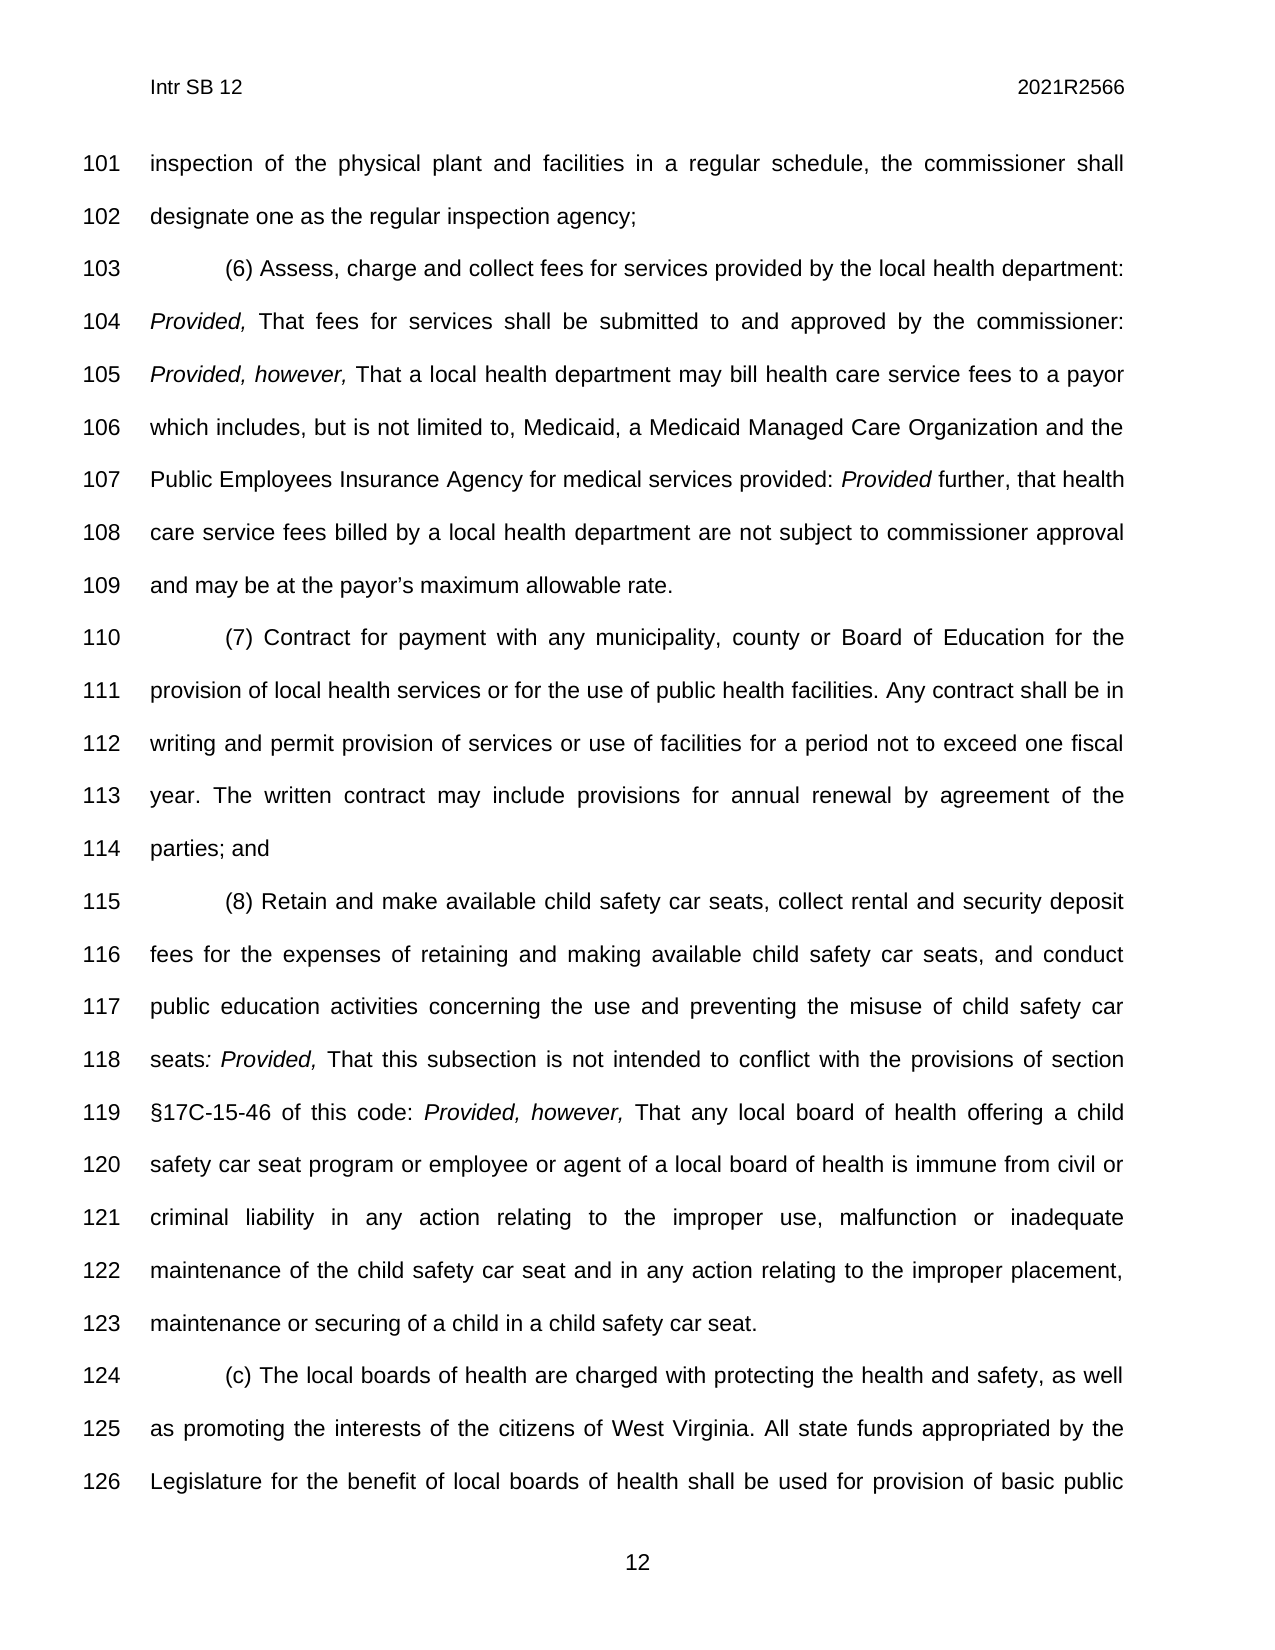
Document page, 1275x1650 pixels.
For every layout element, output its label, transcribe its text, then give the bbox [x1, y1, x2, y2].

text (8) Retain and make available child safety car seats, collect rental and security deposit fees for the expenses of retaining and making available child safety car seats, and conduct public education activities concerning the use and preventing the misuse of child safety car seats: Provided, That this subsection is not intended to conflict with the provisions of section §17C-15-46 of this code: Provided, however, That any local board of health offering a child safety car seat program or employee or agent of a local board of health is immune from civil or criminal liability in any action relating to the improper use, malfunction or inadequate maintenance of the child safety car seat and in any action relating to the improper placement, maintenance or securing of a child in a child safety car seat. [150, 888, 1125, 1336]
text (6) Assess, charge and collect fees for services provided by the local health department: Provided, That fees for services shall be submitted to and approved by the commissioner: Provided, however, That a local health department may bill health care service fees to a payor which includes, but is not limited to, Medicaid, a Medicaid Managed Care Organization and the Public Employees Insurance Agency for medical services provided: Provided further, that health care service fees billed by a local health department are not subject to commissioner approval and may be at the payor’s maximum allowable rate. [150, 255, 1125, 598]
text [150, 150, 1125, 229]
text (7) Contract for payment with any municipality, county or Board of Education for the provision of local health services or for the use of public health facilities. Any contract shall be in writing and permit provision of services or use of facilities for a period not to exceed one fiscal year. The written contract may include provisions for annual renewal by agreement of the parties; and [150, 624, 1125, 862]
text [150, 1362, 1125, 1494]
